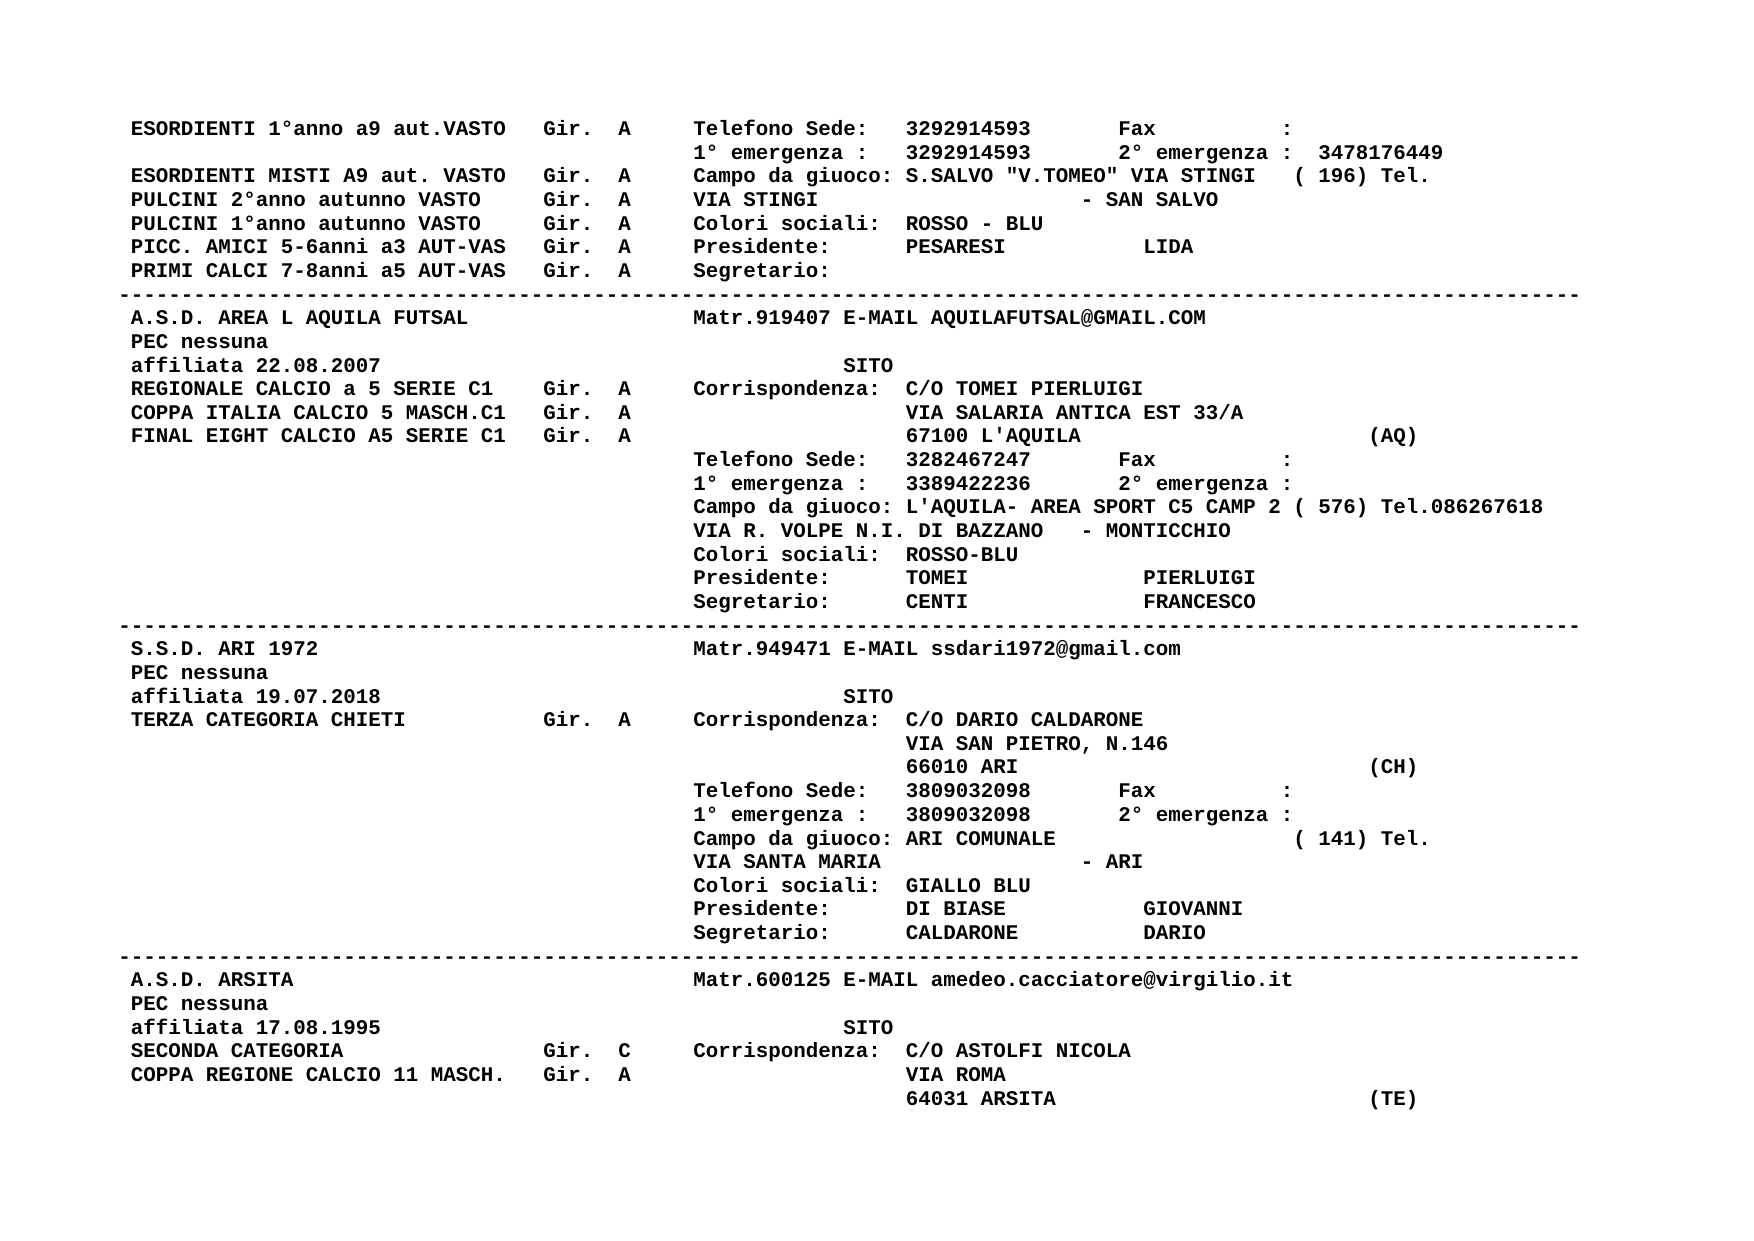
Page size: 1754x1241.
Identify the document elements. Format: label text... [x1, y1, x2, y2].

text 1° emergenza : 3809032098 2° emergenza : [118, 804, 1606, 827]
text COPPA REGIONE CALCIO 11 MASCH. Gir. A VIA ROMA [118, 1064, 1606, 1088]
text PULCINI 2°anno autunno VASTO Gir. A VIA STINGI - SAN SALVO [118, 189, 1606, 213]
text Colori sociali: ROSSO-BLU [118, 544, 1606, 567]
text COPPA ITALIA CALCIO 5 MASCH.C1 Gir. A VIA SALARIA ANTICA EST 33/A [118, 402, 1606, 426]
text VIA SAN PIETRO, N.146 [118, 733, 1606, 757]
text VIA R. VOLPE N.I. DI BAZZANO - MONTICCHIO [118, 520, 1606, 544]
text A.S.D. ARSITA Matr.600125 E-MAIL amedeo.cacciatore@virgilio.it [118, 969, 1606, 993]
text --------------------------------------------------------------------------------------------------------------------- [118, 946, 1606, 969]
text A.S.D. AREA L AQUILA FUTSAL Matr.919407 E-MAIL AQUILAFUTSAL@GMAIL.COM [118, 307, 1606, 331]
text 66010 ARI (CH) [118, 757, 1606, 780]
text Colori sociali: GIALLO BLU [118, 875, 1606, 898]
text PEC nessuna [118, 331, 1606, 354]
text Segretario: CALDARONE DARIO [118, 922, 1606, 946]
text ESORDIENTI 1°anno a9 aut.VASTO Gir. A Telefono Sede: 3292914593 Fax : [118, 118, 1606, 142]
text affiliata 22.08.2007 SITO [118, 354, 1606, 378]
text REGIONALE CALCIO a 5 SERIE C1 Gir. A Corrispondenza: C/O TOMEI PIERLUIGI [118, 378, 1606, 402]
text affiliata 19.07.2018 SITO [118, 686, 1606, 709]
text Segretario: CENTI FRANCESCO [118, 591, 1606, 615]
text 1° emergenza : 3389422236 2° emergenza : [118, 473, 1606, 496]
text Campo da giuoco: ARI COMUNALE ( 141) Tel. [118, 827, 1606, 851]
text TERZA CATEGORIA CHIETI Gir. A Corrispondenza: C/O DARIO CALDARONE [118, 709, 1606, 733]
text Campo da giuoco: L'AQUILA- AREA SPORT C5 CAMP 2 ( 576) Tel.086267618 [118, 496, 1606, 520]
text affiliata 17.08.1995 SITO [118, 1017, 1606, 1040]
text FINAL EIGHT CALCIO A5 SERIE C1 Gir. A 67100 L'AQUILA (AQ) [118, 426, 1606, 449]
text PICC. AMICI 5-6anni a3 AUT-VAS Gir. A Presidente: PESARESI LIDA [118, 236, 1606, 260]
text PEC nessuna [118, 662, 1606, 686]
text S.S.D. ARI 1972 Matr.949471 E-MAIL ssdari1972@gmail.com [118, 638, 1606, 662]
text PEC nessuna [118, 993, 1606, 1017]
text 64031 ARSITA (TE) [118, 1088, 1606, 1111]
text 1° emergenza : 3292914593 2° emergenza : 3478176449 [118, 142, 1606, 165]
text SECONDA CATEGORIA Gir. C Corrispondenza: C/O ASTOLFI NICOLA [118, 1040, 1606, 1064]
text VIA SANTA MARIA - ARI [118, 851, 1606, 875]
text --------------------------------------------------------------------------------------------------------------------- [118, 615, 1606, 638]
text Telefono Sede: 3809032098 Fax : [118, 780, 1606, 804]
text PRIMI CALCI 7-8anni a5 AUT-VAS Gir. A Segretario: [118, 260, 1606, 284]
text Telefono Sede: 3282467247 Fax : [118, 449, 1606, 473]
text Presidente: DI BIASE GIOVANNI [118, 898, 1606, 922]
text PULCINI 1°anno autunno VASTO Gir. A Colori sociali: ROSSO - BLU [118, 213, 1606, 236]
text --------------------------------------------------------------------------------------------------------------------- [118, 284, 1606, 307]
text Presidente: TOMEI PIERLUIGI [118, 567, 1606, 591]
text ESORDIENTI MISTI A9 aut. VASTO Gir. A Campo da giuoco: S.SALVO "V.TOMEO" VIA STINGI ( 196) Tel. [118, 165, 1606, 189]
